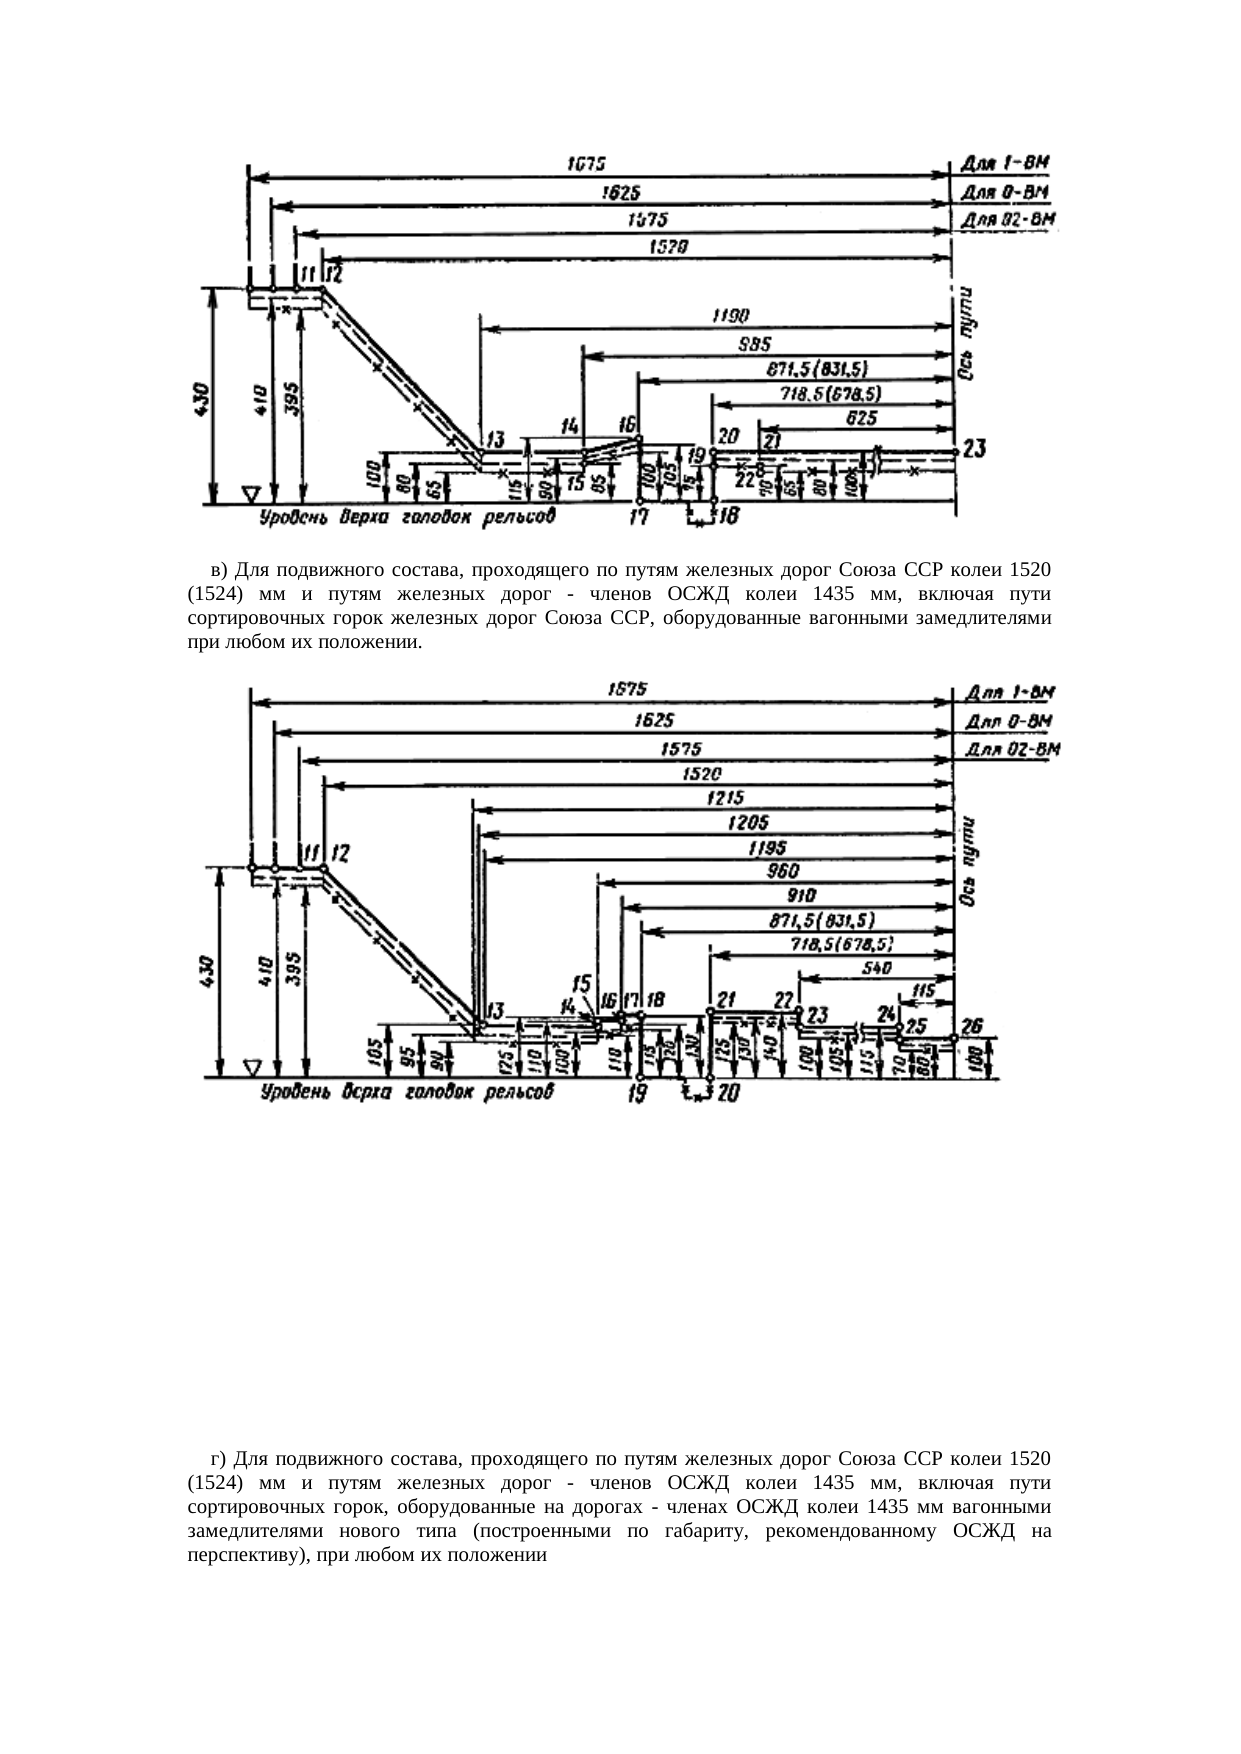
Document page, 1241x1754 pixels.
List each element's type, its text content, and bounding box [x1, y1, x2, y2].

text в) Для подвижного состава, проходящего по путям железных дорог Союза ССР колеи 1520 (1524) мм и путям железных дорог - членов ОСЖД колеи 1435 мм, включая пути сортировочных горок железных дорог Союза ССР, оборудованные вагонными замедлителями при любом их положении. [187, 557, 1053, 653]
picture [187, 149, 1061, 533]
picture [187, 677, 1067, 1109]
text г) Для подвижного состава, проходящего по путям железных дорог Союза ССР колеи 1520 (1524) мм и путям железных дорог - членов ОСЖД колеи 1435 мм, включая пути сортировочных горок, оборудованные на дорогах - членах ОСЖД колеи 1435 мм вагонными замедлителями нового типа (построенными по габариту, рекомендованному ОСЖД на перспективу), при любом их положении [187, 1446, 1053, 1566]
